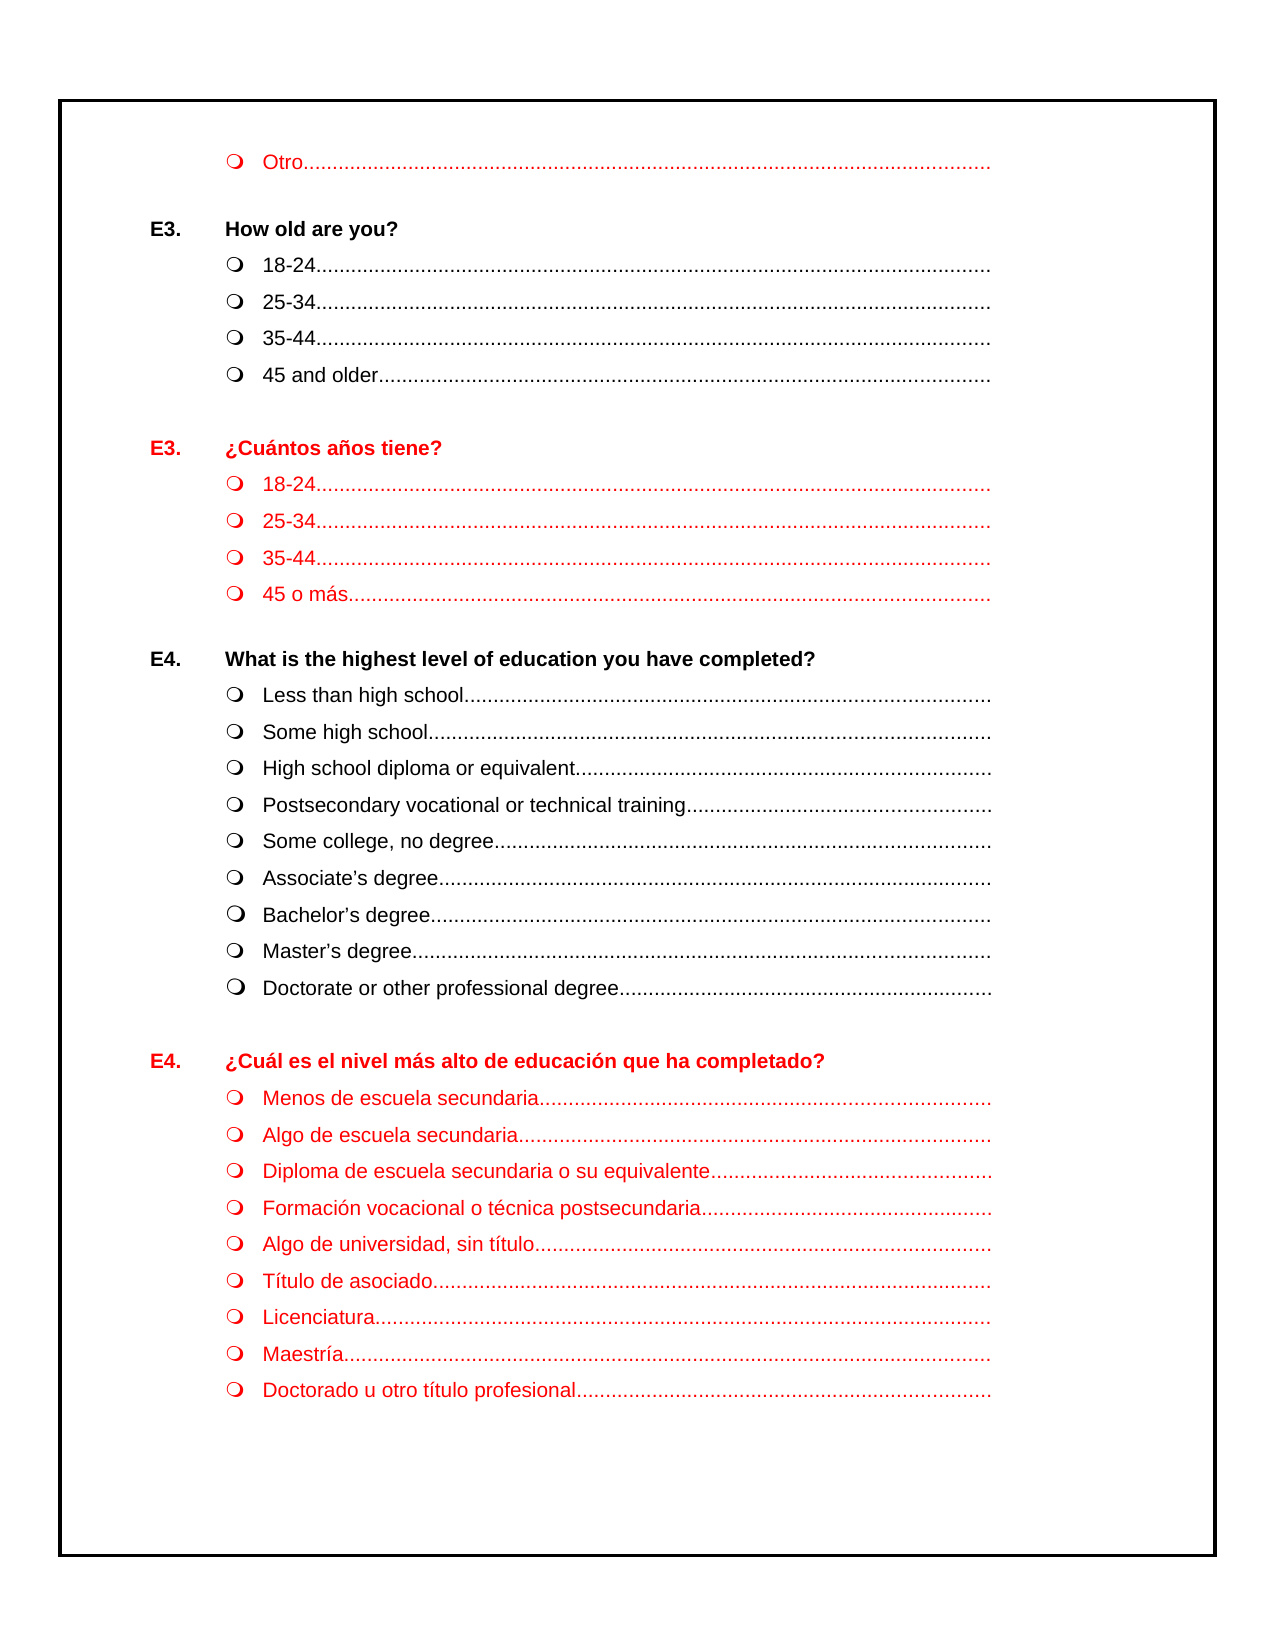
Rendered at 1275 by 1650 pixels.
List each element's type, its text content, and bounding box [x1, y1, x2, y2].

text Postsecondary vocational or technical training 4 [225, 793, 956, 817]
text Licenciatura 7 [225, 1305, 956, 1329]
list Master’s degree 8 [225, 939, 956, 963]
list Doctorate or other professional degree 9 [225, 976, 956, 1000]
list 35-44 3 [225, 326, 956, 350]
text Formación vocacional o técnica postsecundaria 4 [225, 1196, 956, 1219]
text 18-24 1 [225, 253, 956, 277]
list 45 and older 4 [225, 363, 956, 387]
text 35-44 3 [225, 545, 956, 569]
text Menos de escuela secundaria 1 [225, 1086, 956, 1110]
text High school diploma or equivalent 3 [225, 756, 956, 780]
text Doctorado u otro título profesional 9 [225, 1378, 956, 1402]
list Otro 5 [225, 150, 956, 174]
text Less than high school 1 [225, 683, 956, 707]
text Algo de universidad, sin título 5 [225, 1232, 956, 1256]
text Algo de escuela secundaria 2 [225, 1122, 956, 1146]
text 18-24 1 [225, 472, 956, 496]
text E4. ¿Cuál es el nivel más alto de educación que ha completado? [150, 1049, 1125, 1073]
text E3. How old are you? [150, 217, 1125, 241]
list Some high school 2 [225, 719, 956, 744]
text E3. ¿Cuántos años tiene? [150, 436, 1125, 460]
text Título de asociado 6 [225, 1269, 956, 1293]
text 25-34 2 [225, 509, 956, 533]
text 45 o más 4 [225, 582, 956, 606]
list Some college, no degree 5 [225, 829, 956, 853]
text Maestría 8 [225, 1342, 956, 1366]
text 25-34 2 [225, 289, 956, 314]
list Associate’s degree 6 [225, 866, 956, 890]
text Diploma de escuela secundaria o su equivalente 3 [225, 1159, 956, 1183]
text E4. What is the highest level of education you have completed? [150, 647, 1125, 671]
list Bachelor’s degree 7 [225, 902, 956, 927]
